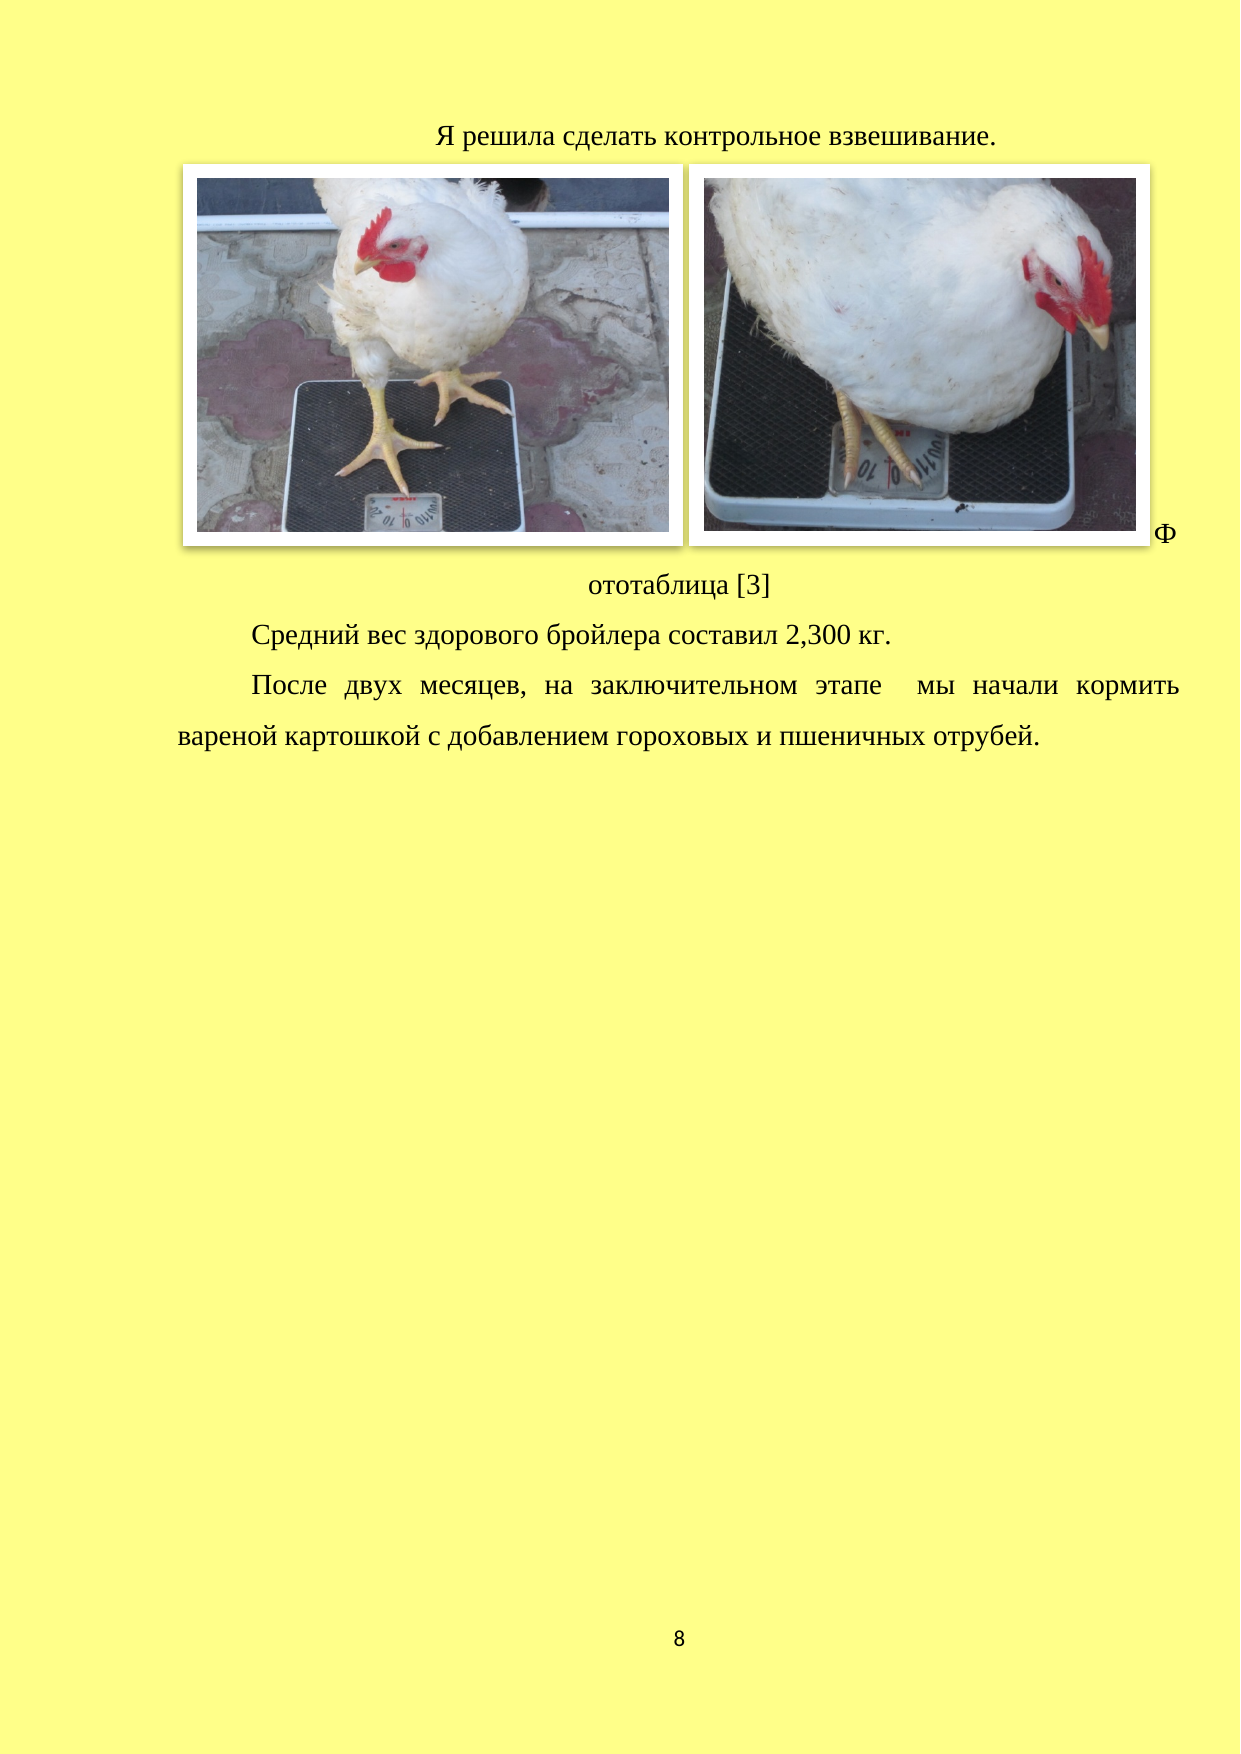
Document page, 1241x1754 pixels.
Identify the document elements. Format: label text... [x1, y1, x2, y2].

picture [704, 178, 1136, 531]
text Средний вес здорового бройлера составил 2,300 кг. [177, 617, 1181, 651]
picture [197, 178, 669, 532]
list После двух месяцев, на заключительном этапе мы начали кормить вареной картошкой с добавлением гороховых и пшеничных отрубей. [177, 667, 1181, 751]
